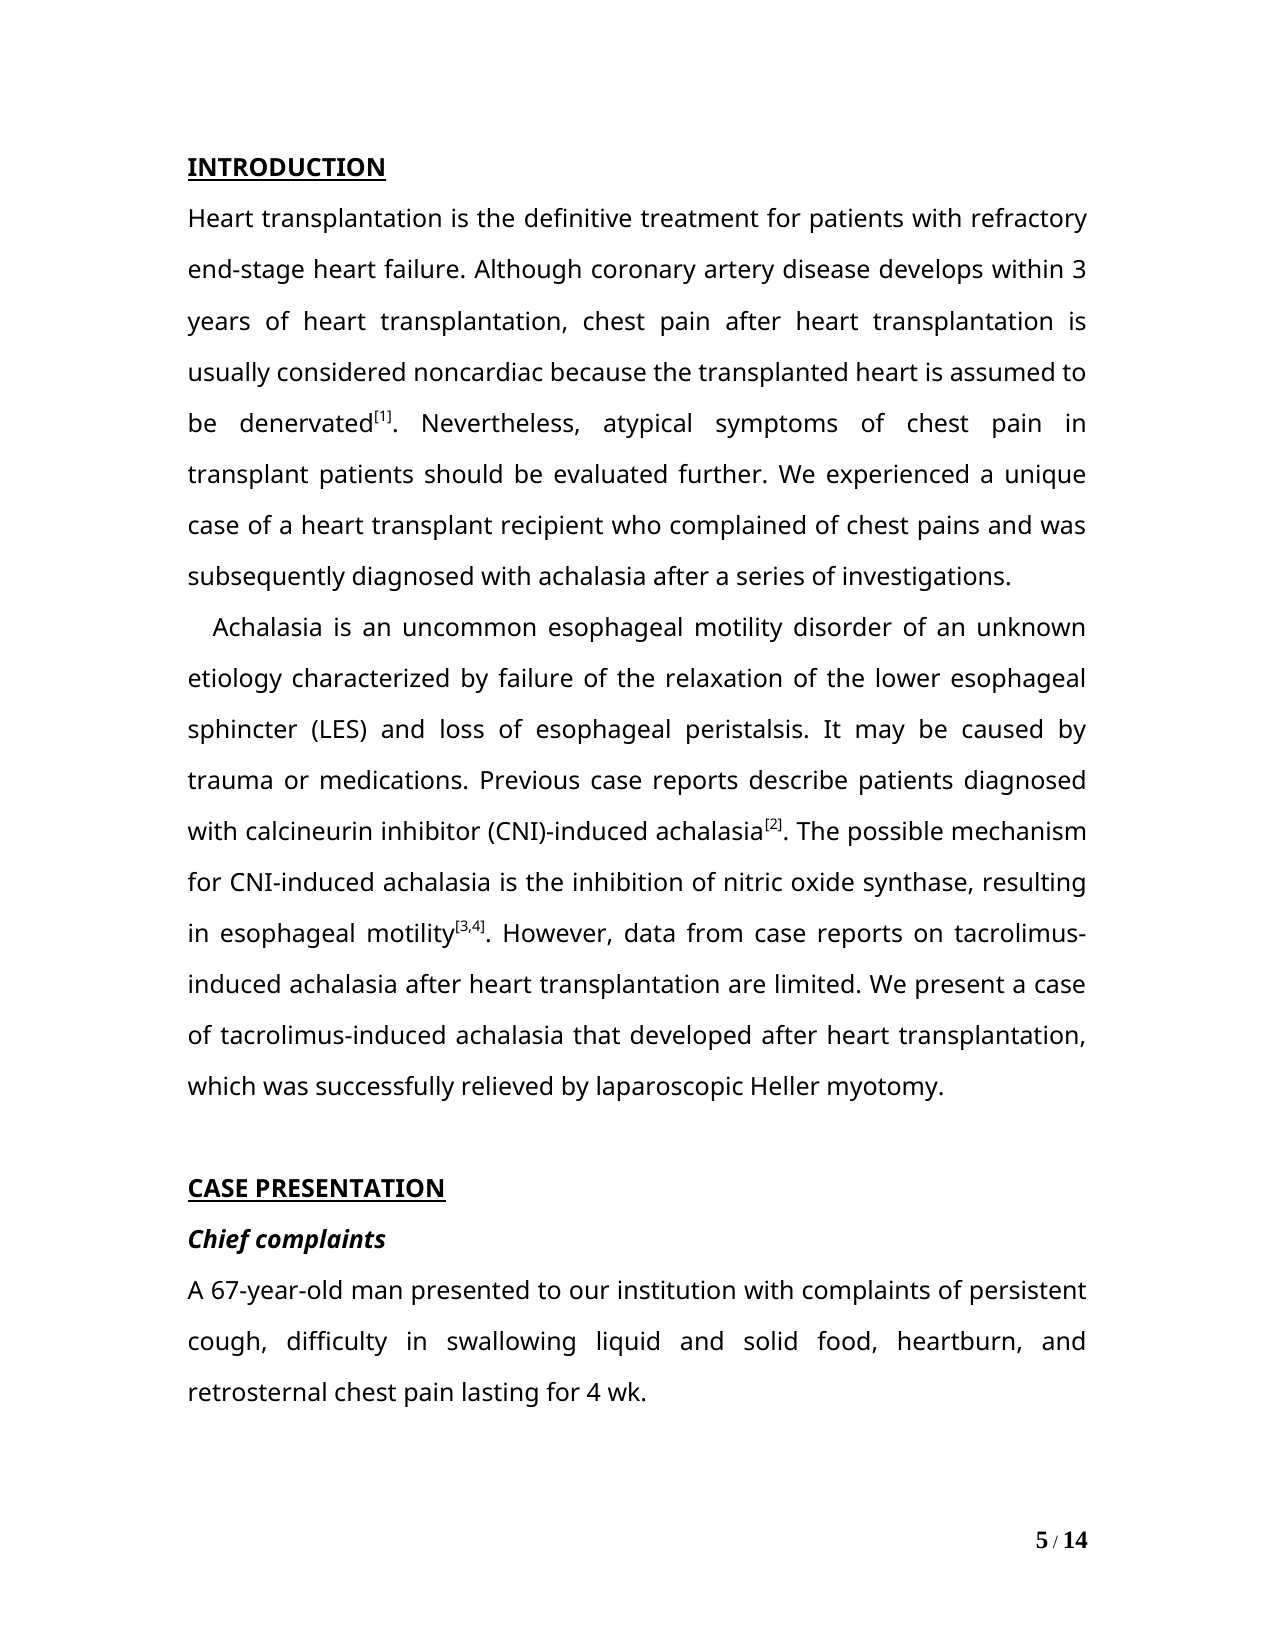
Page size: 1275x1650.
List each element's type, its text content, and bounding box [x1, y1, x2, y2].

text INTRODUCTION [187, 150, 1087, 184]
text Heart transplantation is the definitive treatment for patients with refractory end-stage heart failure. Although coronary artery disease develops within 3 years of heart transplantation, chest pain after heart transplantation is usually considered noncardiac because the transplanted heart is assumed to be denervated[1]. Nevertheless, atypical symptoms of chest pain in transplant patients should be evaluated further. We experienced a unique case of a heart transplant recipient who complained of chest pains and was subsequently diagnosed with achalasia after a series of investigations. [187, 201, 1087, 592]
text A 67-year-old man presented to our institution with complaints of persistent cough, difficulty in swallowing liquid and solid food, heartburn, and retrosternal chest pain lasting for 4 wk. [187, 1273, 1087, 1409]
text Chief complaints [187, 1222, 1087, 1256]
text Achalasia is an uncommon esophageal motility disorder of an unknown etiology characterized by failure of the relaxation of the lower esophageal sphincter (LES) and loss of esophageal peristalsis. It may be caused by trauma or medications. Previous case reports describe patients diagnosed with calcineurin inhibitor (CNI)-induced achalasia[2]. The possible mechanism for CNI-induced achalasia is the inhibition of nitric oxide synthase, resulting in esophageal motility[3,4]. However, data from case reports on tacrolimus-induced achalasia after heart transplantation are limited. We present a case of tacrolimus-induced achalasia that developed after heart transplantation, which was successfully relieved by laparoscopic Heller myotomy. [187, 609, 1087, 1103]
text CASE PRESENTATION [187, 1171, 1087, 1205]
